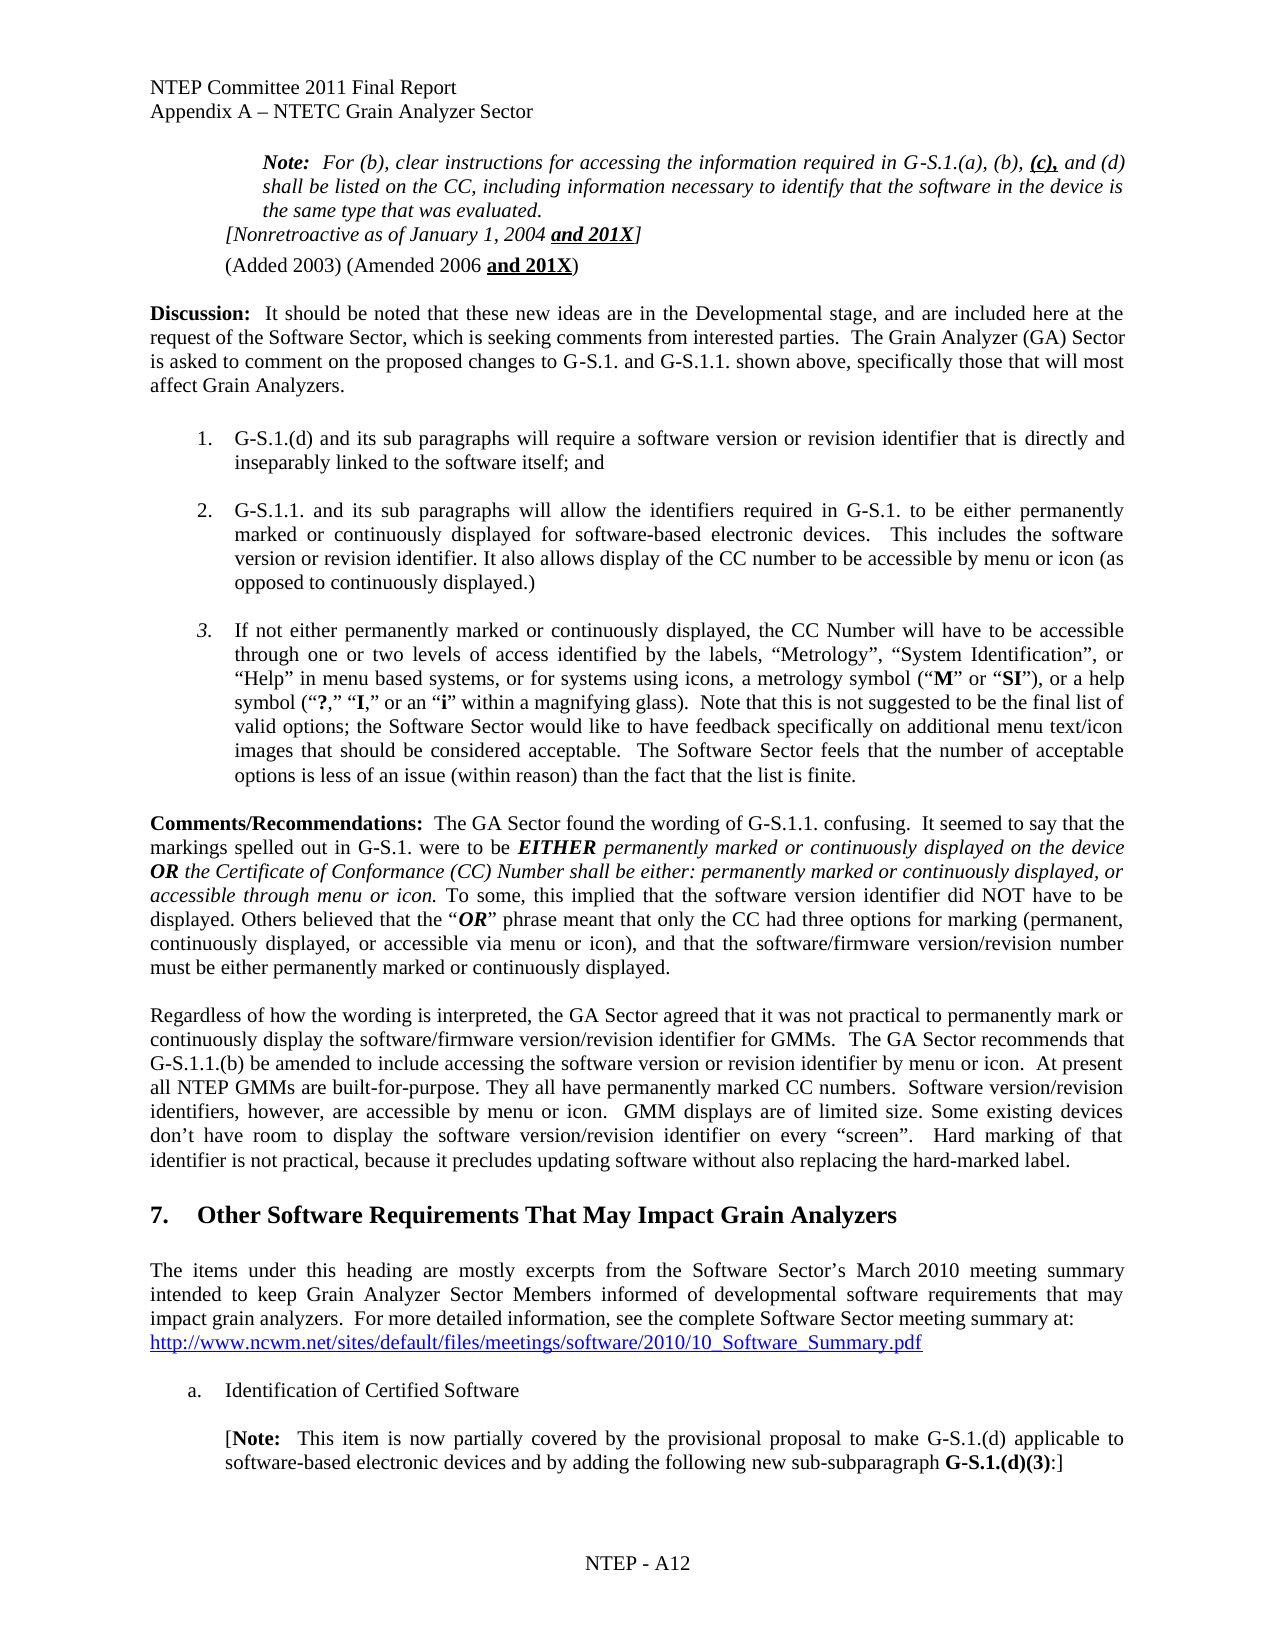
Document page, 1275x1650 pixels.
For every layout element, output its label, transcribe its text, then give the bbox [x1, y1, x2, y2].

text http://www.ncwm.net/sites/default/files/meetings/software/2010/10_Software_Summary.pdf [150, 1330, 1125, 1354]
text [Nonretroactive as of January 1, 2004 and 201X] [225, 222, 1125, 246]
list G-S.1.1. and its sub paragraphs will allow the identifiers required in G-S.1. to be either permanently marked or continuously displayed for software-based electronic devices. This includes the software version or revision identifier. It also allows display of the CC number to be accessible by menu or icon (as opposed to continuously displayed.) [197, 498, 1125, 594]
text Note: For (b), clear instructions for accessing the information required in G-S.1.(a), (b), (c), and (d) shall be listed on the CC, including information necessary to identify that the software in the device is the same type that was evaluated. [262, 150, 1125, 222]
list G-S.1.(d) and its sub paragraphs will require a software version or revision identifier that is directly and inseparably linked to the software itself; and [197, 426, 1125, 474]
subtitle Other Software Requirements That May Impact Grain Analyzers [150, 1200, 1125, 1229]
text The items under this heading are mostly excerpts from the Software Sector’s March 2010 meeting summary intended to keep Grain Analyzer Sector Members informed of developmental software requirements that may impact grain analyzers. For more detailed information, see the complete Software Sector meeting summary at: [150, 1258, 1125, 1330]
text (Added 2003) (Amended 2006 and 201X) [225, 252, 1125, 277]
list If not either permanently marked or continuously displayed, the CC Number will have to be accessible through one or two levels of access identified by the labels, “Metrology”, “System Identification”, or “Help” in menu based systems, or for systems using icons, a metrology symbol (“M” or “SI”), or a help symbol (“?,” “I,” or an “i” within a magnifying glass). Note that this is not suggested to be the final list of valid options; the Software Sector would like to have feedback specifically on additional menu text/icon images that should be considered acceptable. The Software Sector feels that the number of acceptable options is less of an issue (within reason) than the fact that the list is finite. [197, 618, 1125, 787]
text [Note: This item is now partially covered by the provisional proposal to make G-S.1.(d) applicable to software-based electronic devices and by adding the following new sub-subparagraph G-S.1.(d)(3):] [225, 1426, 1125, 1474]
text a. Identification of Certified Software [187, 1378, 1125, 1402]
text Regardless of how the wording is interpreted, the GA Sector agreed that it was not practical to permanently mark or continuously display the software/firmware version/revision identifier for GMMs. The GA Sector recommends that G-S.1.1.(b) be amended to include accessing the software version or revision identifier by menu or icon. At present all NTEP GMMs are built-for-purpose. They all have permanently marked CC numbers. Software version/revision identifiers, however, are accessible by menu or icon. GMM displays are of limited size. Some existing devices don’t have room to display the software version/revision identifier on every “screen”. Hard marking of that identifier is not practical, because it precludes updating software without also replacing the hard-marked label. [150, 1003, 1125, 1172]
text Discussion: It should be noted that these new ideas are in the Developmental stage, and are included here at the request of the Software Sector, which is seeking comments from interested parties. The Grain Analyzer (GA) Sector is asked to comment on the proposed changes to G-S.1. and G-S.1.1. shown above, specifically those that will most affect Grain Analyzers. [150, 301, 1125, 397]
text Comments/Recommendations: The GA Sector found the wording of G-S.1.1. confusing. It seemed to say that the markings spelled out in G-S.1. were to be EITHER permanently marked or continuously displayed on the device OR the Certificate of Conformance (CC) Number shall be either: permanently marked or continuously displayed, or accessible through menu or icon. To some, this implied that the software version identifier did NOT have to be displayed. Others believed that the “OR” phrase meant that only the CC had three options for marking (permanent, continuously displayed, or accessible via menu or icon), and that the software/firmware version/revision number must be either permanently marked or continuously displayed. [150, 811, 1125, 979]
